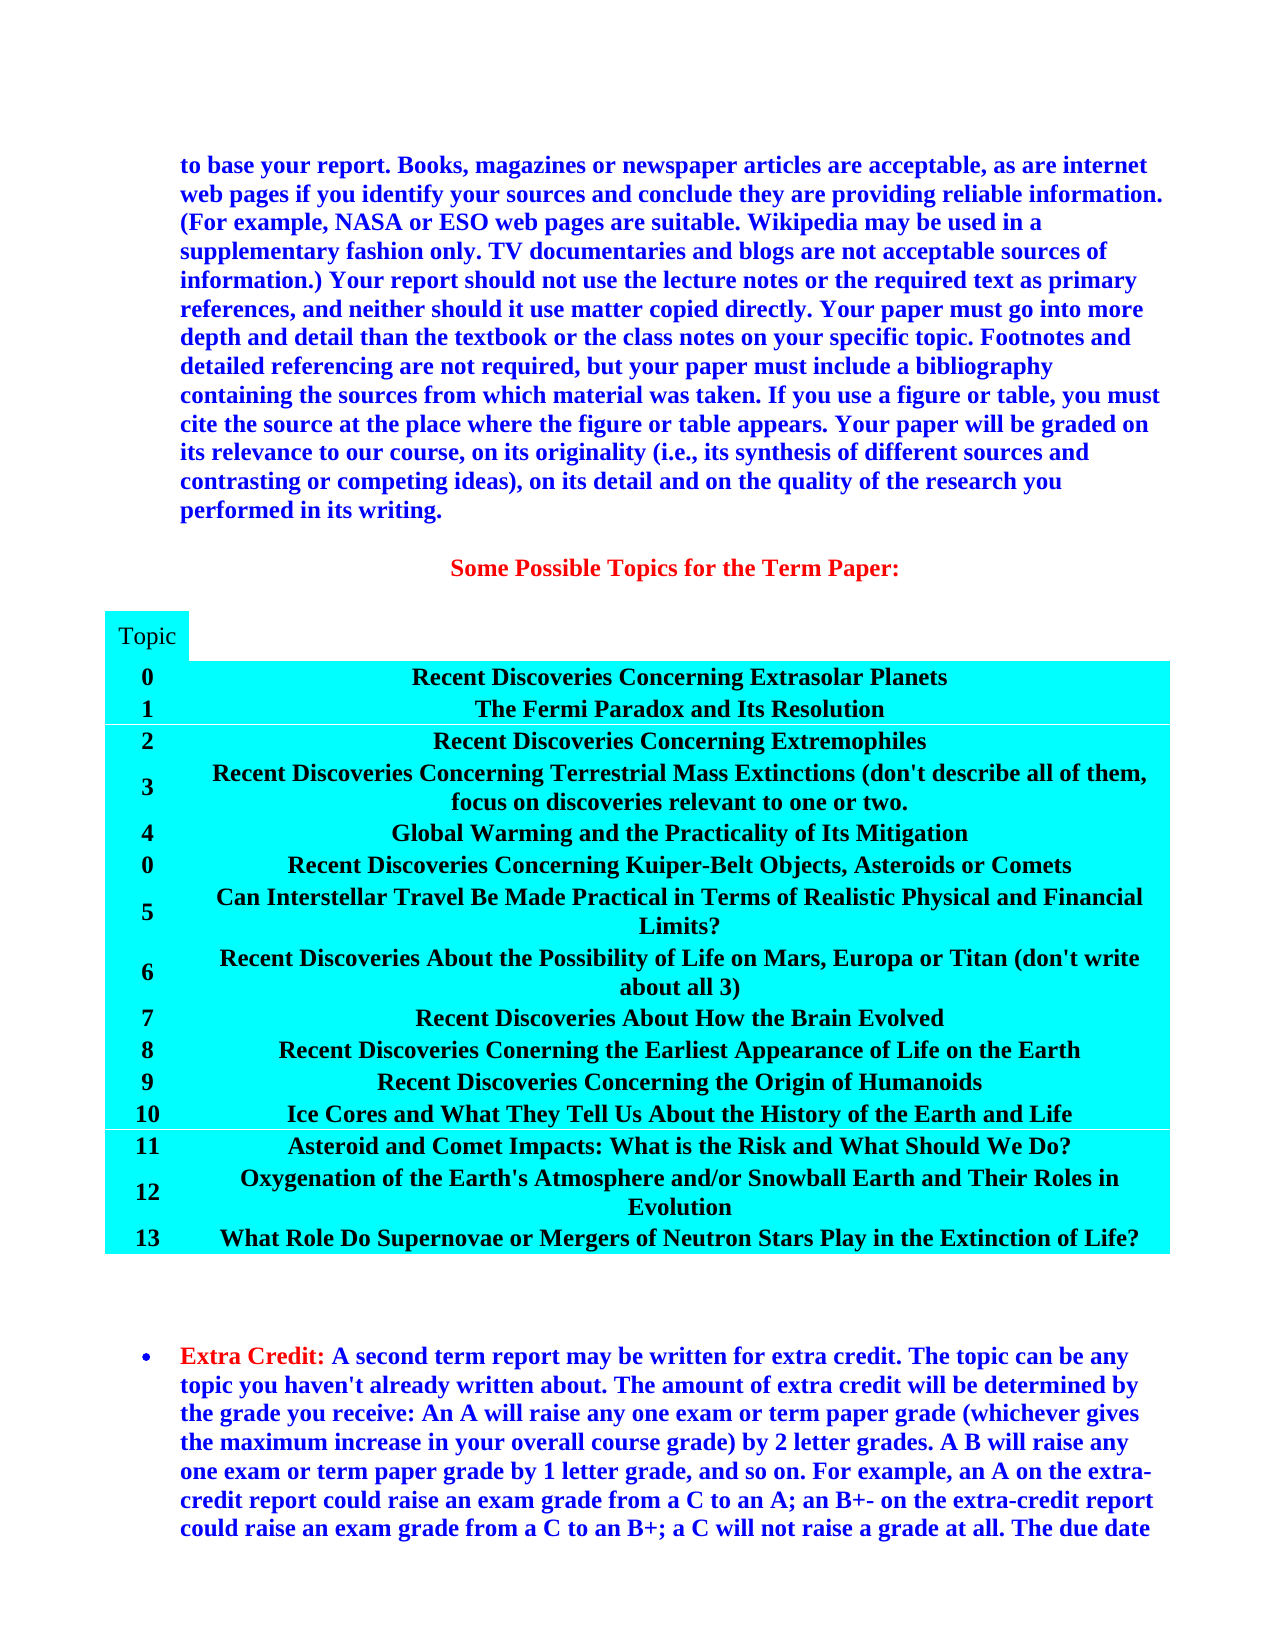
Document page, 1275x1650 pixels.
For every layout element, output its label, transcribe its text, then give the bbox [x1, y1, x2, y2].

table_cell Recent Discoveries About How the Brain Evolved [189, 1002, 1170, 1034]
table_cell Recent Discoveries Concerning Extremophiles [189, 725, 1170, 756]
table_cell Recent Discoveries Concerning Kuiper-Belt Objects, Asteroids or Comets [189, 849, 1170, 881]
table_cell 4 [105, 817, 189, 849]
text Some Possible Topics for the Term Paper: [180, 553, 1170, 582]
table_cell 10 [105, 1098, 189, 1129]
table_cell 9 [105, 1066, 189, 1098]
table_cell 0 [105, 661, 189, 693]
table_cell Recent Discoveries Concerning Terrestrial Mass Extinctions (don't describe all of them, focus on discoveries relevant to one or two. [189, 756, 1170, 817]
table_cell Ice Cores and What They Tell Us About the History of the Earth and Life [189, 1098, 1170, 1129]
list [142, 1341, 1170, 1542]
table_cell 12 [105, 1161, 189, 1222]
table_cell 8 [105, 1034, 189, 1066]
table_header Topic [105, 611, 189, 661]
table_cell 2 [105, 725, 189, 756]
table_cell The Fermi Paradox and Its Resolution [189, 693, 1170, 724]
table_cell 6 [105, 941, 189, 1002]
table_cell Can Interstellar Travel Be Made Practical in Terms of Realistic Physical and Financial Limits? [189, 881, 1170, 941]
table_cell 3 [105, 756, 189, 817]
table_cell 0 [105, 849, 189, 881]
table_cell 7 [105, 1002, 189, 1034]
table_cell Recent Discoveries Concerning the Origin of Humanoids [189, 1066, 1170, 1098]
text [180, 150, 1170, 524]
table_cell 5 [105, 881, 189, 941]
table_cell 11 [105, 1130, 189, 1161]
table_cell Global Warming and the Practicality of Its Mitigation [189, 817, 1170, 849]
table_cell Asteroid and Comet Impacts: What is the Risk and What Should We Do? [189, 1130, 1170, 1161]
table_cell Recent Discoveries About the Possibility of Life on Mars, Europa or Titan (don't write about all 3) [189, 941, 1170, 1002]
table_cell Recent Discoveries Concerning Extrasolar Planets [189, 661, 1170, 693]
table_cell 13 [105, 1222, 189, 1254]
table_cell What Role Do Supernovae or Mergers of Neutron Stars Play in the Extinction of Life? [189, 1222, 1170, 1254]
table_cell 1 [105, 693, 189, 724]
table_cell Recent Discoveries Conerning the Earliest Appearance of Life on the Earth [189, 1034, 1170, 1066]
table_cell Oxygenation of the Earth's Atmosphere and/or Snowball Earth and Their Roles in Evolution [189, 1161, 1170, 1222]
